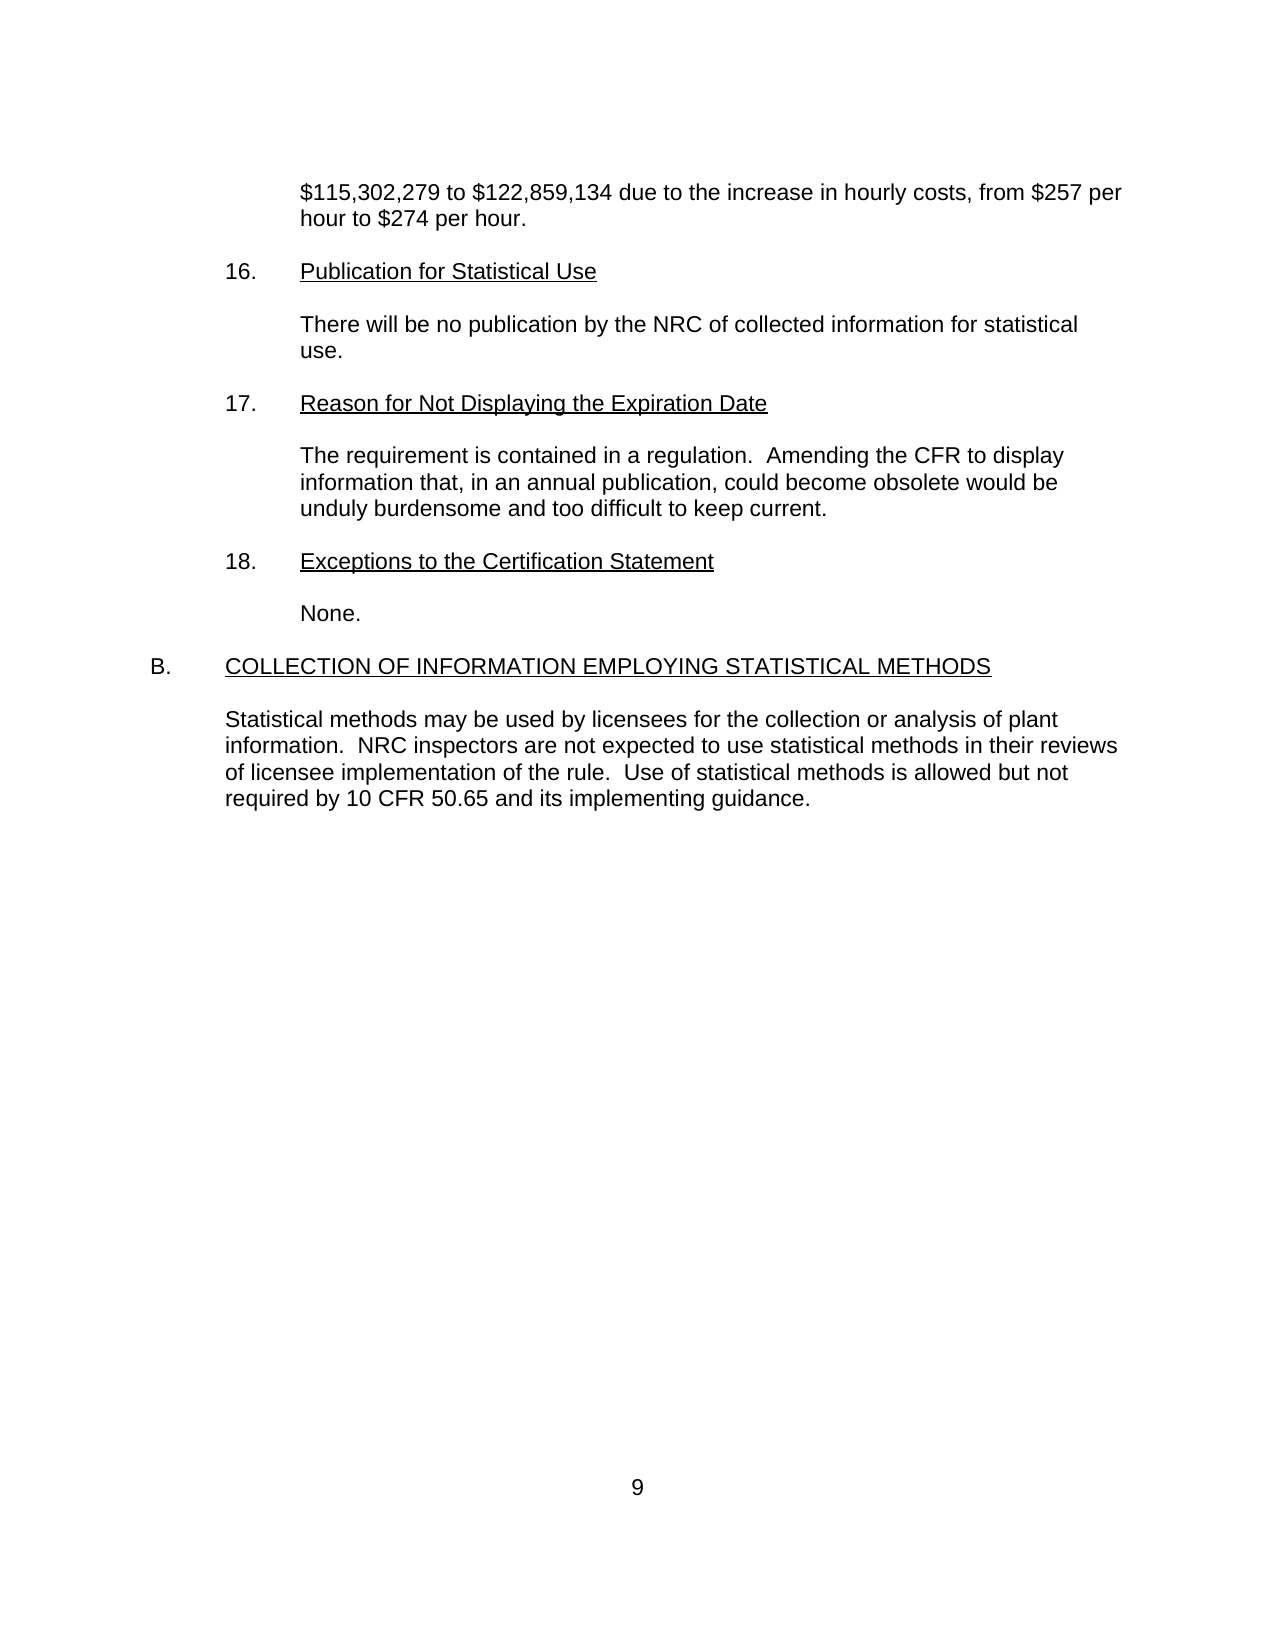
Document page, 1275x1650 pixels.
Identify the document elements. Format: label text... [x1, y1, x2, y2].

text 16. Publication for Statistical Use [225, 258, 1125, 284]
text B. COLLECTION OF INFORMATION EMPLOYING STATISTICAL METHODS [150, 653, 1125, 679]
text 18. Exceptions to the Certification Statement [225, 548, 1125, 574]
text Statistical methods may be used by licensees for the collection or analysis of plant information. NRC inspectors are not expected to use statistical methods in their reviews of licensee implementation of the rule. Use of statistical methods is allowed but not required by 10 CFR 50.65 and its implementing guidance. [225, 706, 1125, 811]
text There will be no publication by the NRC of collected information for statistical use. [300, 311, 1125, 363]
text None. [300, 600, 1125, 627]
text The requirement is contained in a regulation. Amending the CFR to display information that, in an annual publication, could become obsolete would be unduly burdensome and too difficult to keep current. [300, 442, 1125, 521]
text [300, 179, 1125, 231]
text 17. Reason for Not Displaying the Expiration Date [150, 389, 1125, 416]
